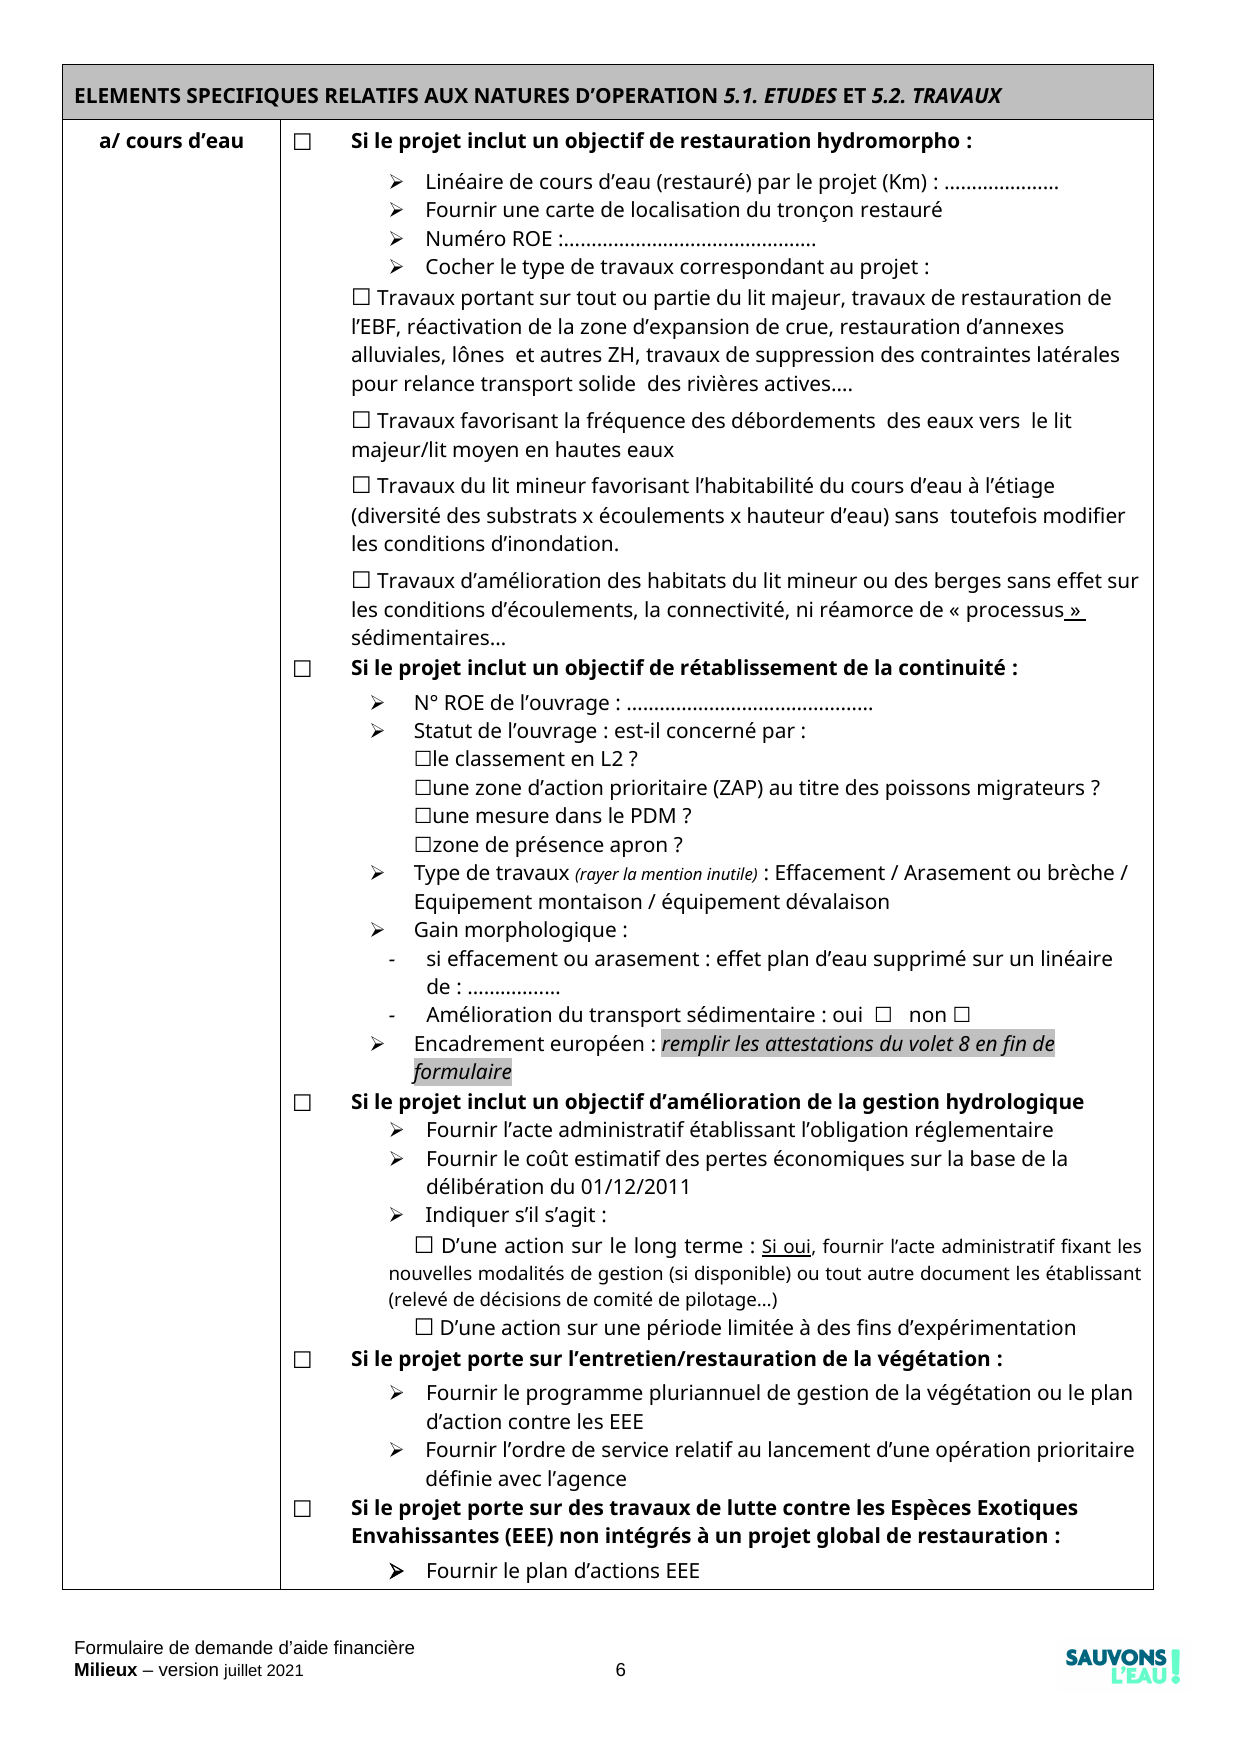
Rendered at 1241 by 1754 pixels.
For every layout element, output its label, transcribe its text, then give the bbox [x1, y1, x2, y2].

table_cell Si le projet porte sur des travaux de lutte contre les Espèces Exotiques Envahissantes (EEE) non intégrés à un projet global de restauration : Fournir le plan d’actions EEE [340, 1492, 1153, 1589]
table_cell [281, 1086, 339, 1343]
table_cell [281, 1492, 339, 1589]
table_cell Si le projet inclut un objectif de rétablissement de la continuité : N° ROE de l’ouvrage : ……………………………………… Statut de l’ouvrage : est-il concerné par : le classement en L2 ? une zone d’action prioritaire (ZAP) au titre des poissons migrateurs ? une mesure dans le PDM ? zone de présence apron ? Type de travaux (rayer la mention inutile) : Effacement / Arasement ou brèche / Equipement montaison / équipement dévalaison Gain morphologique : si effacement ou arasement : effet plan d’eau supprimé sur un linéaire de : …………..… Amélioration du transport sédimentaire : oui ☐ non ☐ Encadrement européen : remplir les attestations du volet 8 en fin de formulaire [340, 652, 1153, 1086]
table_cell a/ cours d’eau [63, 120, 280, 1589]
table_header ELEMENTS SPECIFIQUES RELATIFS AUX NATURES D’OPERATION 5.1. ETUDES ET 5.2. TRAVAUX [63, 65, 1153, 119]
table_cell Si le projet porte sur l’entretien/restauration de la végétation : Fournir le programme pluriannuel de gestion de la végétation ou le plan d’action contre les EEE Fournir l’ordre de service relatif au lancement d’une opération prioritaire définie avec l’agence [340, 1343, 1153, 1492]
table_cell Si le projet inclut un objectif de restauration hydromorpho : Linéaire de cours d’eau (restauré) par le projet (Km) : ………………… Fournir une carte de localisation du tronçon restauré Numéro ROE :………………………………………. Cocher le type de travaux correspondant au projet : Travaux portant sur tout ou partie du lit majeur, travaux de restauration de l’EBF, réactivation de la zone d’expansion de crue, restauration d’annexes alluviales, lônes et autres ZH, travaux de suppression des contraintes latérales pour relance transport solide des rivières actives…. Travaux favorisant la fréquence des débordements des eaux vers le lit majeur/lit moyen en hautes eaux Travaux du lit mineur favorisant l’habitabilité du cours d’eau à l’étiage (diversité des substrats x écoulements x hauteur d’eau) sans toutefois modifier les conditions d’inondation. Travaux d’amélioration des habitats du lit mineur ou des berges sans effet sur les conditions d’écoulements, la connectivité, ni réamorce de « processus » sédimentaires… [340, 120, 1153, 652]
table_cell [281, 1343, 339, 1492]
picture [1056, 1638, 1191, 1693]
table_cell [281, 120, 339, 652]
table_cell Si le projet inclut un objectif d’amélioration de la gestion hydrologique Fournir l’acte administratif établissant l’obligation réglementaire Fournir le coût estimatif des pertes économiques sur la base de la délibération du 01/12/2011 Indiquer s’il s’agit : D’une action sur le long terme : Si oui, fournir l’acte administratif fixant les nouvelles modalités de gestion (si disponible) ou tout autre document les établissant (relevé de décisions de comité de pilotage…) D’une action sur une période limitée à des fins d’expérimentation [340, 1086, 1153, 1343]
table_cell [281, 652, 339, 1086]
